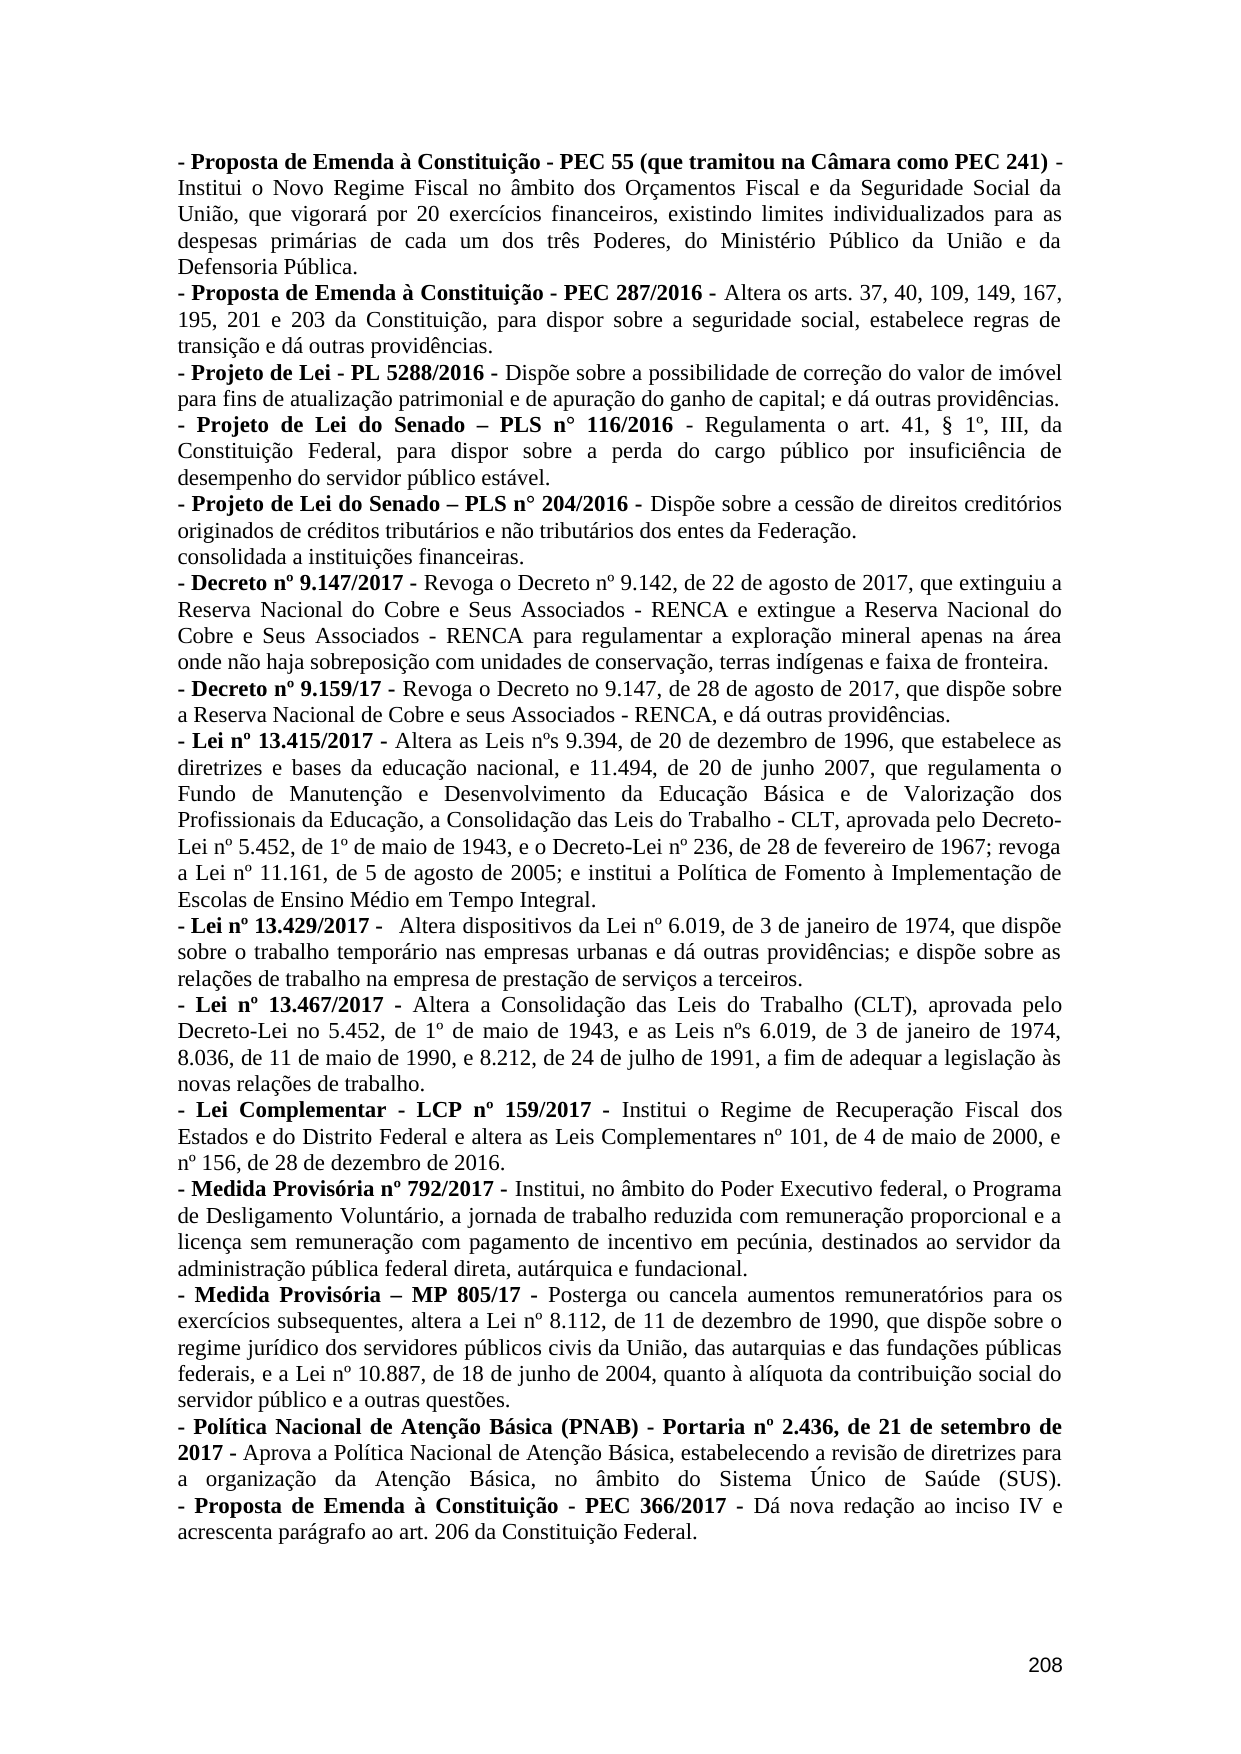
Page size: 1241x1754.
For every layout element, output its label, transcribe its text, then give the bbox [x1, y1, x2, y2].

text - Decreto nº 9.159/17 - Revoga o Decreto no 9.147, de 28 de agosto de 2017, que dispõe sobre a Reserva Nacional de Cobre e seus Associados - RENCA, e dá outras providências. [177, 675, 1063, 727]
text - Lei nº 13.415/2017 - Altera as Leis nºs 9.394, de 20 de dezembro de 1996, que estabelece as diretrizes e bases da educação nacional, e 11.494, de 20 de junho 2007, que regulamenta o Fundo de Manutenção e Desenvolvimento da Educação Básica e de Valorização dos Profissionais da Educação, a Consolidação das Leis do Trabalho - CLT, aprovada pelo Decreto-Lei nº 5.452, de 1º de maio de 1943, e o Decreto-Lei nº 236, de 28 de fevereiro de 1967; revoga a Lei nº 11.161, de 5 de agosto de 2005; e institui a Política de Fomento à Implementação de Escolas de Ensino Médio em Tempo Integral. [177, 727, 1063, 912]
text consolidada a instituições financeiras. [177, 543, 1063, 569]
text - Decreto nº 9.147/2017 - Revoga o Decreto nº 9.142, de 22 de agosto de 2017, que extinguiu a Reserva Nacional do Cobre e Seus Associados - RENCA e extingue a Reserva Nacional do Cobre e Seus Associados - RENCA para regulamentar a exploração mineral apenas na área onde não haja sobreposição com unidades de conservação, terras indígenas e faixa de fronteira. [177, 569, 1063, 675]
text - Projeto de Lei - PL 5288/2016 - Dispõe sobre a possibilidade de correção do valor de imóvel para fins de atualização patrimonial e de apuração do ganho de capital; e dá outras providências. [177, 358, 1063, 411]
text - Medida Provisória – MP 805/17 - Posterga ou cancela aumentos remuneratórios para os exercícios subsequentes, altera a Lei nº 8.112, de 11 de dezembro de 1990, que dispõe sobre o regime jurídico dos servidores públicos civis da União, das autarquias e das fundações públicas federais, e a Lei nº 10.887, de 18 de junho de 2004, quanto à alíquota da contribuição social do servidor público e a outras questões. [177, 1281, 1063, 1413]
text - Lei nº 13.429/2017 - Altera dispositivos da Lei nº 6.019, de 3 de janeiro de 1974, que dispõe sobre o trabalho temporário nas empresas urbanas e dá outras providências; e dispõe sobre as relações de trabalho na empresa de prestação de serviços a terceiros. [177, 912, 1063, 991]
text - Proposta de Emenda à Constituição - PEC 287/2016 - Altera os arts. 37, 40, 109, 149, 167, 195, 201 e 203 da Constituição, para dispor sobre a seguridade social, estabelece regras de transição e dá outras providências. [177, 279, 1063, 358]
text - Lei nº 13.467/2017 - Altera a Consolidação das Leis do Trabalho (CLT), aprovada pelo Decreto-Lei no 5.452, de 1º de maio de 1943, e as Leis nºs 6.019, de 3 de janeiro de 1974, 8.036, de 11 de maio de 1990, e 8.212, de 24 de julho de 1991, a fim de adequar a legislação às novas relações de trabalho. [177, 991, 1063, 1096]
text - Lei Complementar - LCP nº 159/2017 - Institui o Regime de Recuperação Fiscal dos Estados e do Distrito Federal e altera as Leis Complementares nº 101, de 4 de maio de 2000, e nº 156, de 28 de dezembro de 2016. [177, 1096, 1063, 1176]
text - Política Nacional de Atenção Básica (PNAB) - Portaria nº 2.436, de 21 de setembro de 2017 - Aprova a Política Nacional de Atenção Básica, estabelecendo a revisão de diretrizes para a organização da Atenção Básica, no âmbito do Sistema Único de Saúde (SUS). - Proposta de Emenda à Constituição - PEC 366/2017 - Dá nova redação ao inciso IV e acrescenta parágrafo ao art. 206 da Constituição Federal. [177, 1413, 1063, 1544]
text - Projeto de Lei do Senado – PLS n° 204/2016 - Dispõe sobre a cessão de direitos creditórios originados de créditos tributários e não tributários dos entes da Federação. [177, 490, 1063, 543]
text - Proposta de Emenda à Constituição - PEC 55 (que tramitou na Câmara como PEC 241) - Institui o Novo Regime Fiscal no âmbito dos Orçamentos Fiscal e da Seguridade Social da União, que vigorará por 20 exercícios financeiros, existindo limites individualizados para as despesas primárias de cada um dos três Poderes, do Ministério Público da União e da Defensoria Pública. [177, 148, 1063, 279]
text - Projeto de Lei do Senado – PLS n° 116/2016 - Regulamenta o art. 41, § 1º, III, da Constituição Federal, para dispor sobre a perda do cargo público por insuficiência de desempenho do servidor público estável. [177, 411, 1063, 490]
text - Medida Provisória nº 792/2017 - Institui, no âmbito do Poder Executivo federal, o Programa de Desligamento Voluntário, a jornada de trabalho reduzida com remuneração proporcional e a licença sem remuneração com pagamento de incentivo em pecúnia, destinados ao servidor da administração pública federal direta, autárquica e fundacional. [177, 1176, 1063, 1281]
